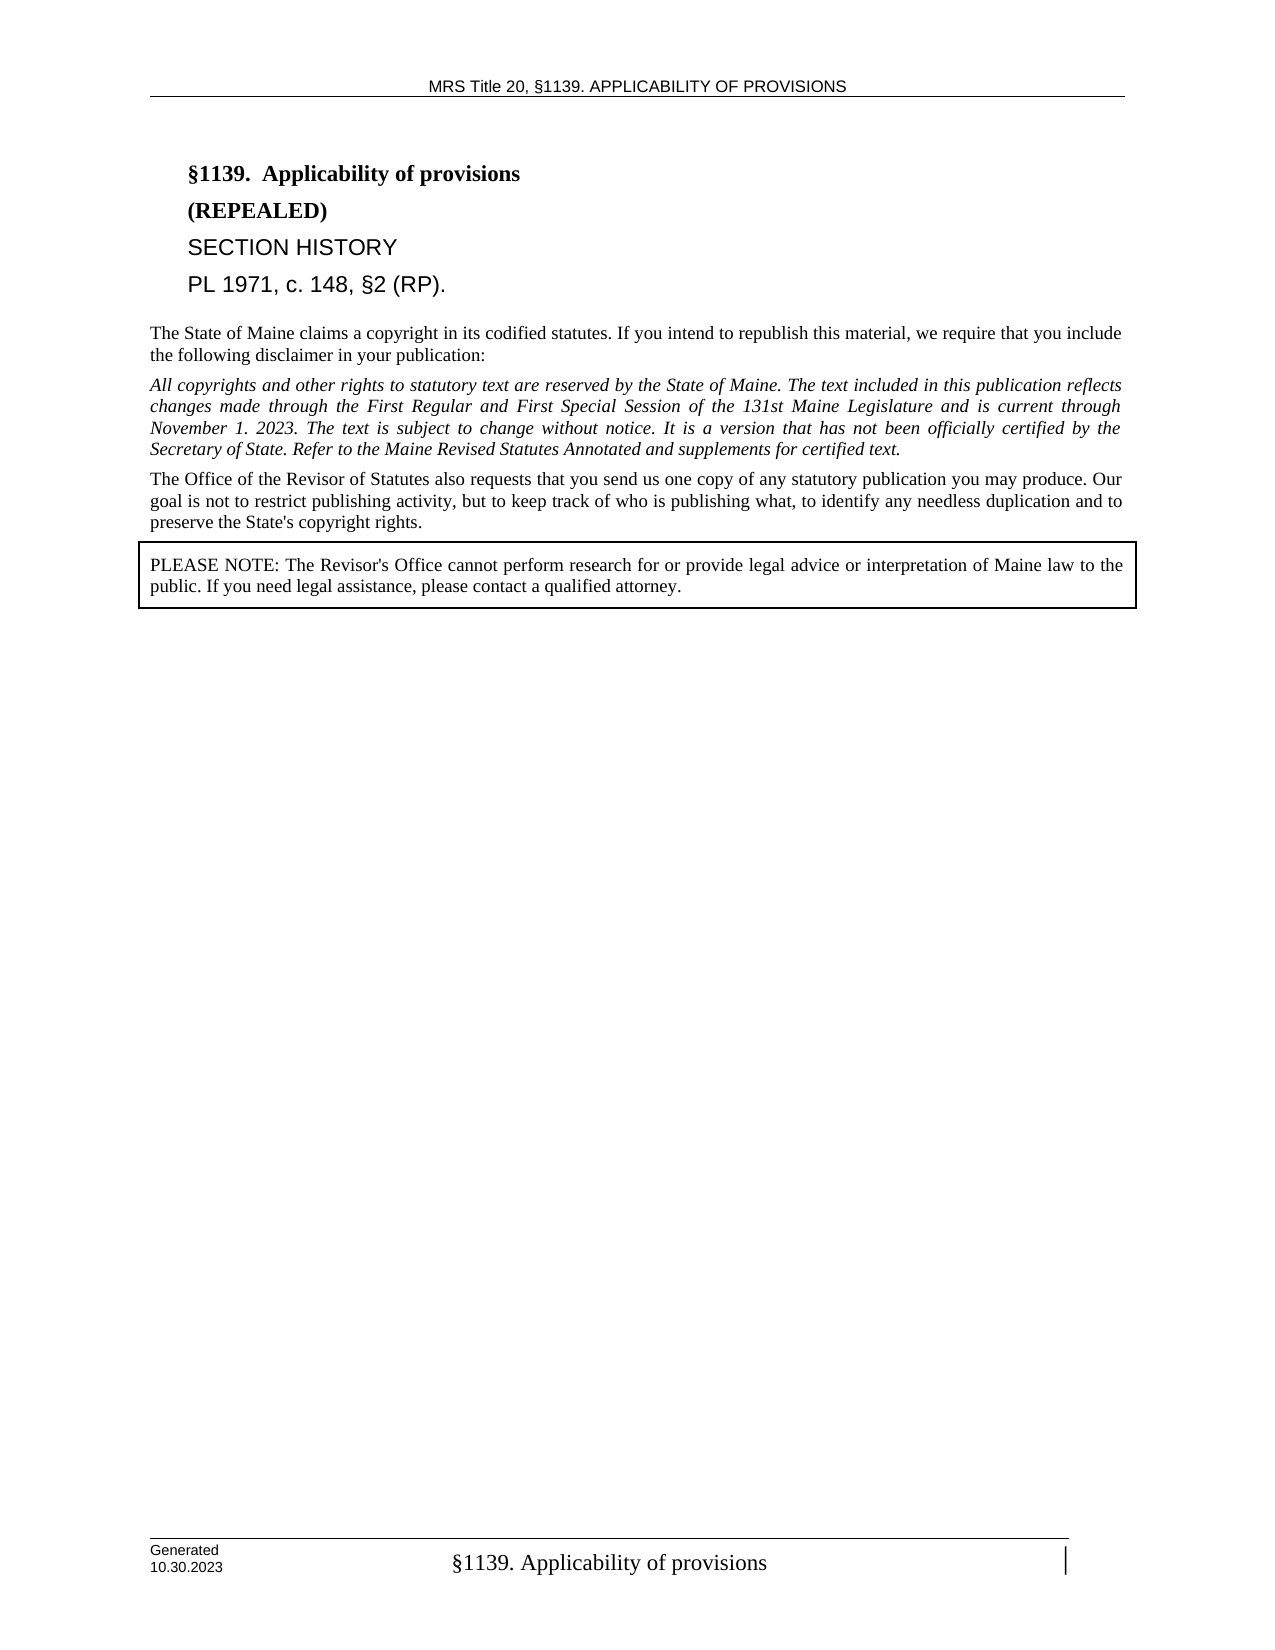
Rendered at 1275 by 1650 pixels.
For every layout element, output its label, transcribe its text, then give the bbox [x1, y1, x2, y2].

text PLEASE NOTE: The Revisor's Office cannot perform research for or provide legal advice or interpretation of Maine law to the public. If you need legal assistance, please contact a qualified attorney. [140, 543, 1135, 607]
text The State of Maine claims a copyright in its codified statutes. If you intend to republish this material, we require that you include the following disclaimer in your publication: [150, 322, 1125, 365]
text (REPEALED) [187, 197, 1125, 223]
text PL 1971, c. 148, §2 (RP). [187, 271, 1125, 297]
text The Office of the Revisor of Statutes also requests that you send us one copy of any statutory publication you may produce. Our goal is not to restrict publishing activity, but to keep track of who is publishing what, to identify any needless duplication and to preserve the State's copyright rights. [150, 468, 1125, 533]
text §1139. Applicability of provisions [187, 160, 1125, 187]
text All copyrights and other rights to statutory text are reserved by the State of Maine. The text included in this publication reflects changes made through the First Regular and First Special Session of the 131st Maine Legislature and is current through November 1. 2023 . The text is subject to change without notice. It is a version that has not been officially certified by the Secretary of State. Refer to the Maine Revised Statutes Annotated and supplements for certified text. [150, 373, 1125, 460]
text SECTION HISTORY [187, 234, 1125, 260]
